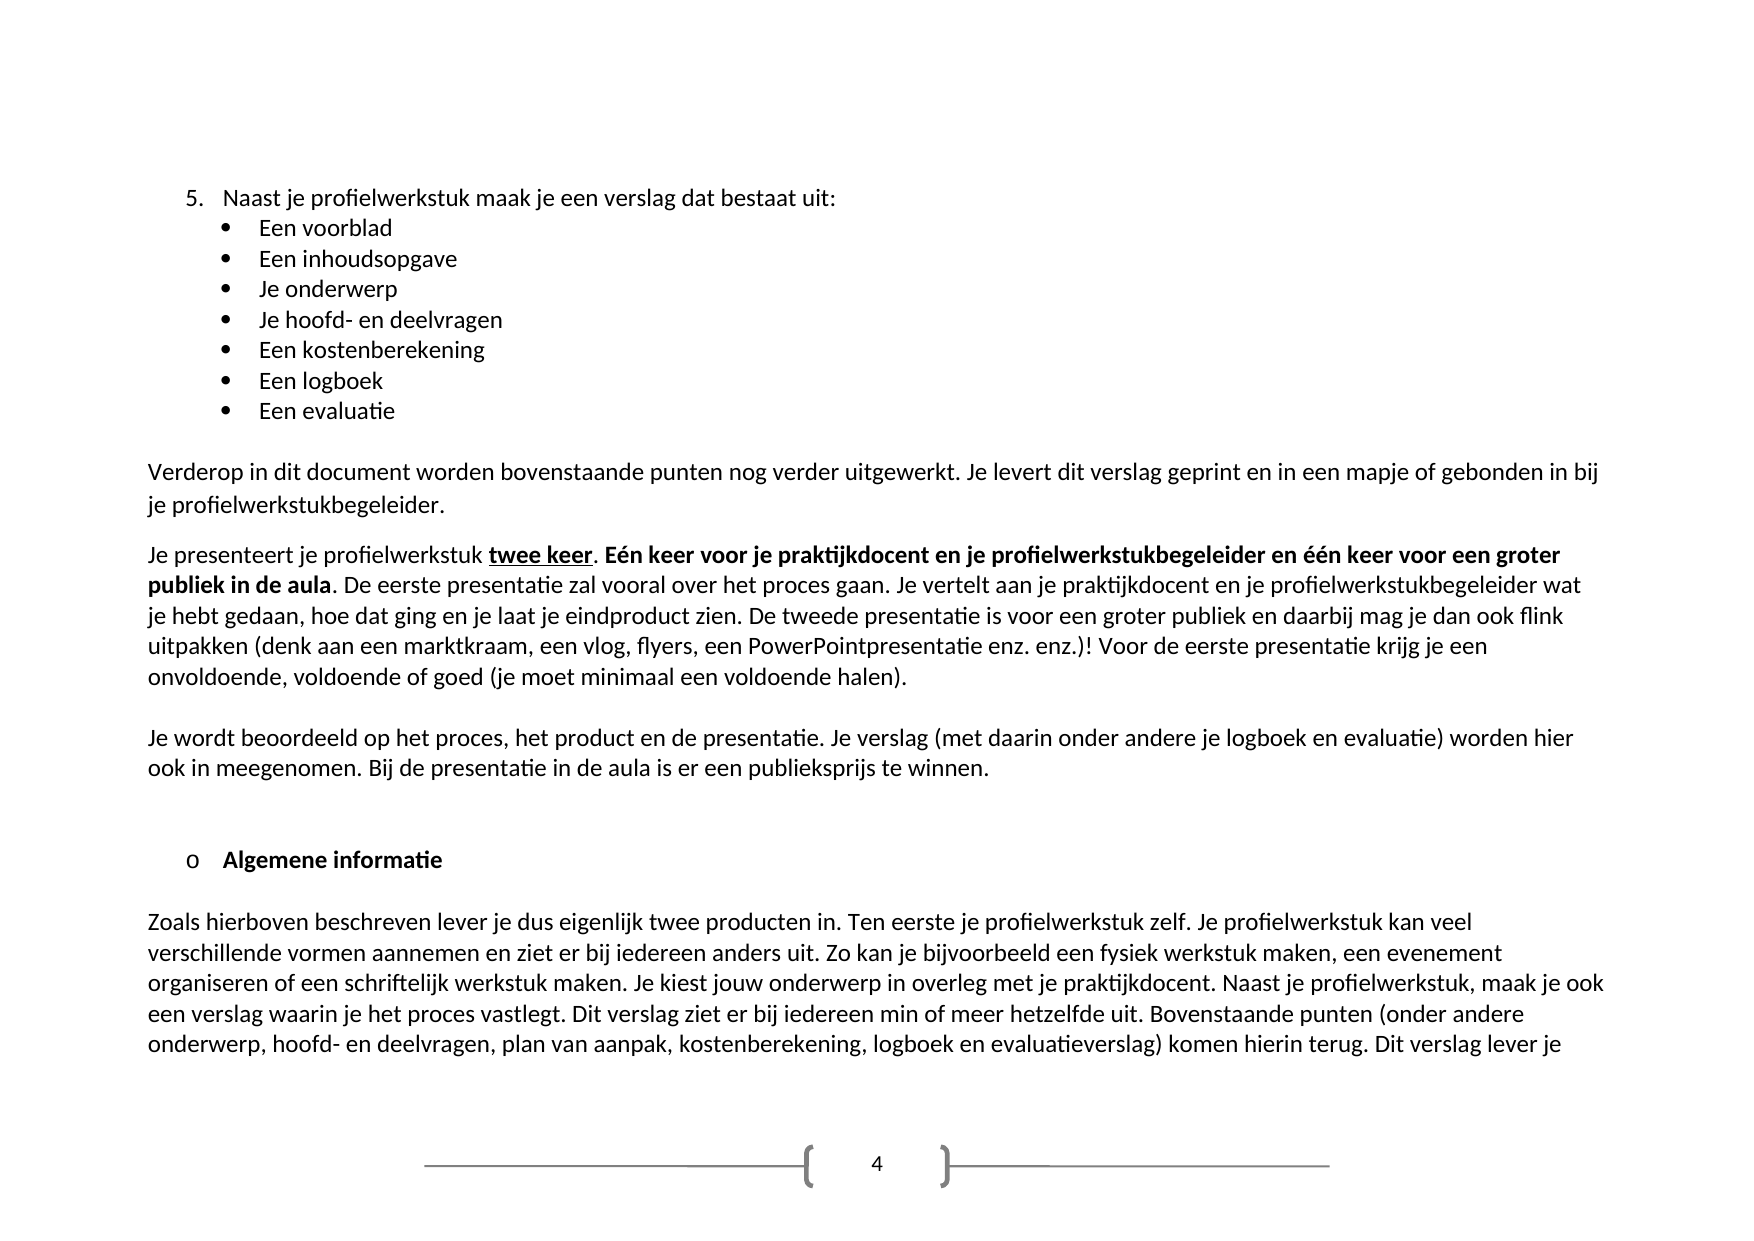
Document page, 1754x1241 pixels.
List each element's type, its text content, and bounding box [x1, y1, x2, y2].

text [148, 906, 1606, 1059]
list Een evaluatie [221, 395, 1606, 426]
list Een kostenberekening [221, 334, 1606, 365]
list Een logboek [221, 365, 1606, 395]
text Verderop in dit document worden bovenstaande punten nog verder uitgewerkt. Je levert dit verslag geprint en in een mapje of gebonden in bij je profielwerkstukbegeleider. [148, 456, 1606, 520]
text Je presenteert je profielwerkstuk twee keer. Eén keer voor je praktijkdocent en je profielwerkstukbegeleider en één keer voor een groter publiek in de aula. De eerste presentatie zal vooral over het proces gaan. Je vertelt aan je praktijkdocent en je profielwerkstukbegeleider wat je hebt gedaan, hoe dat ging en je laat je eindproduct zien. De tweede presentatie is voor een groter publiek en daarbij mag je dan ook flink uitpakken (denk aan een marktkraam, een vlog, flyers, een PowerPointpresentatie enz. enz.)! Voor de eerste presentatie krijg je een onvoldoende, voldoende of goed (je moet minimaal een voldoende halen). [148, 539, 1606, 691]
list Algemene informatie [185, 844, 1606, 876]
text Je wordt beoordeeld op het proces, het product en de presentatie. Je verslag (met daarin onder andere je logboek en evaluatie) worden hier ook in meegenomen. Bij de presentatie in de aula is er een publieksprijs te winnen. [148, 722, 1606, 783]
list Naast je profielwerkstuk maak je een verslag dat bestaat uit: [185, 182, 1606, 212]
list Je hoofd- en deelvragen [221, 304, 1606, 334]
list Een voorblad [221, 212, 1606, 243]
list Je onderwerp [221, 273, 1606, 304]
list Een inhoudsopgave [221, 243, 1606, 273]
